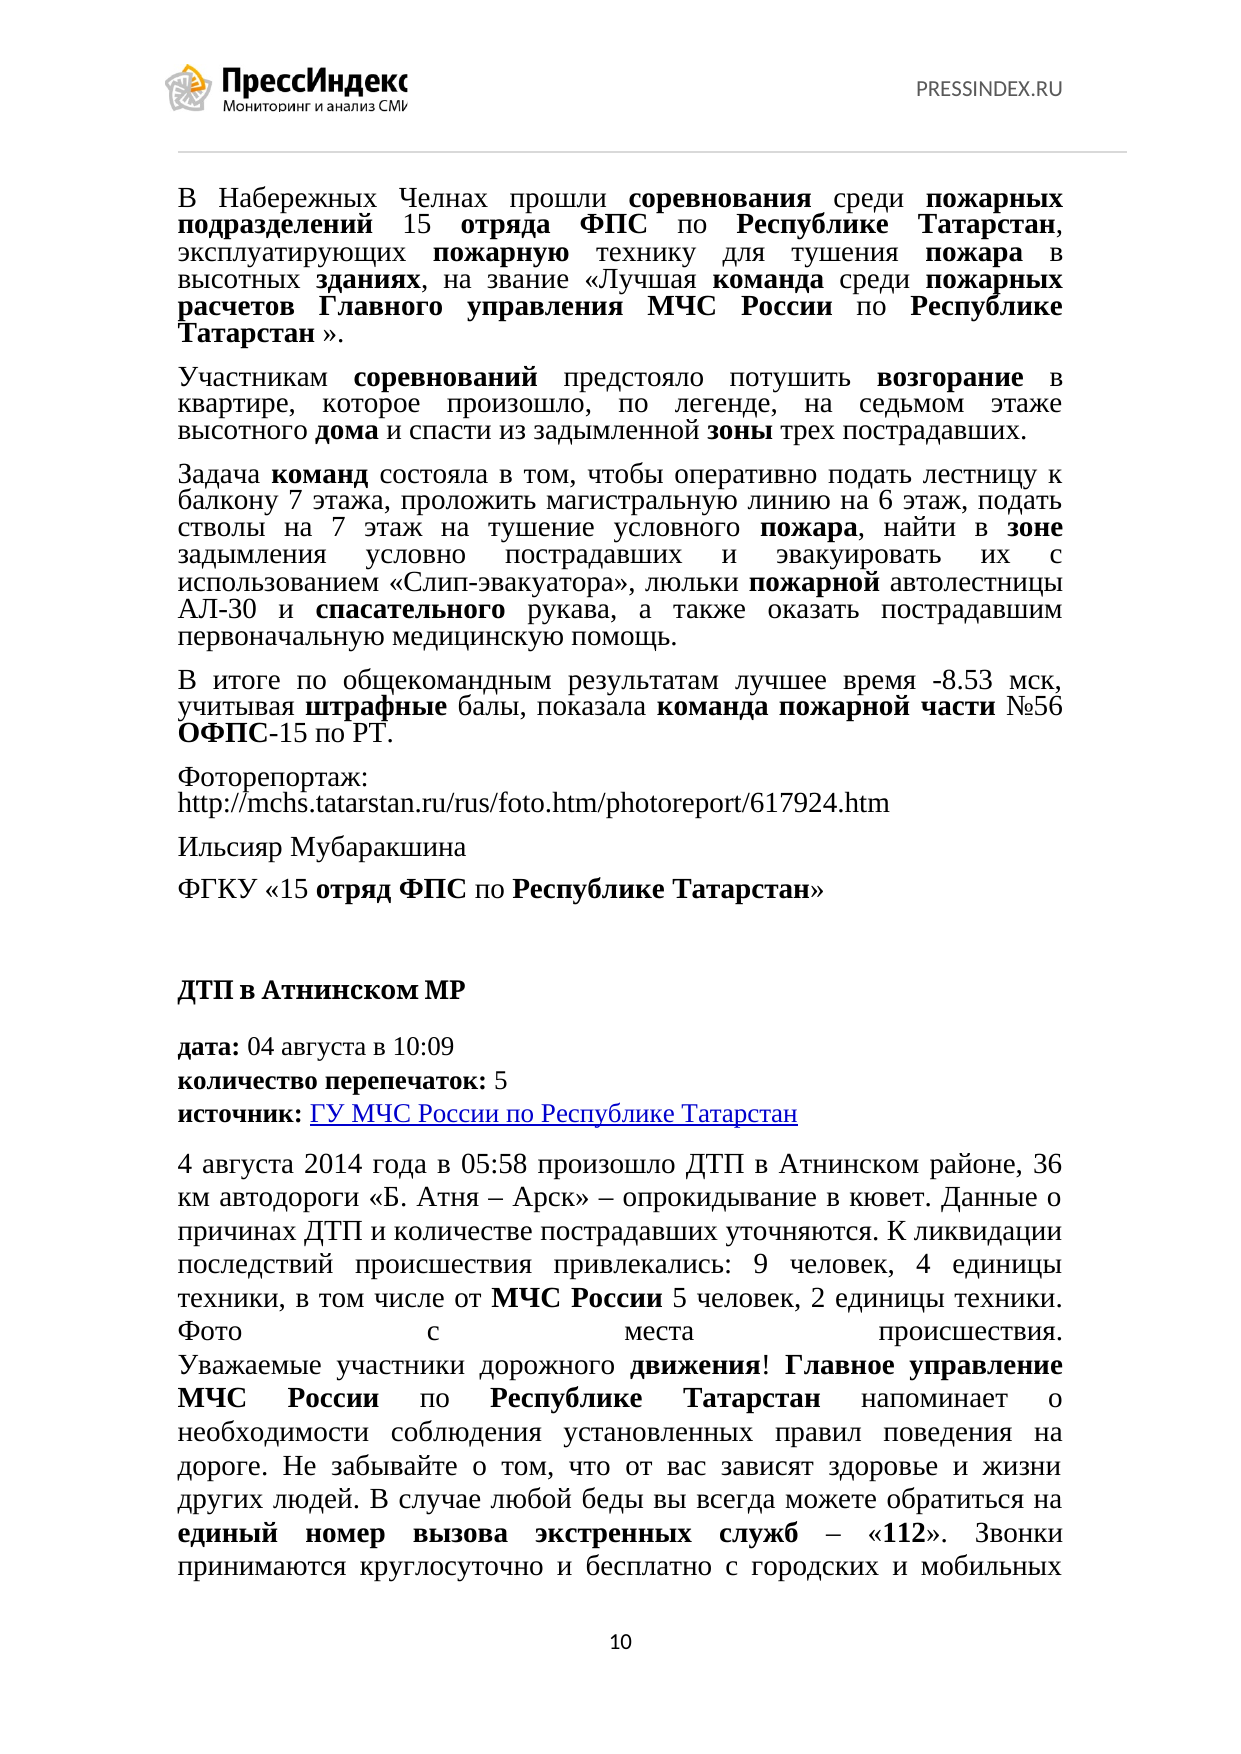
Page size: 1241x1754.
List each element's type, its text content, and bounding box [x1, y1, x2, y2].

text Участникам соревнований предстояло потушить возгорание в квартире, которое произошло, по легенде, на седьмом этаже высотного дома и спасти из задымленной зоны трех пострадавших. [177, 364, 1063, 446]
text Фоторепортаж: http://mchs.tatarstan.ru/rus/foto.htm/photoreport/617924.htm [177, 764, 1063, 819]
text Ильсияр Мубаракшина [177, 834, 1063, 861]
subtitle ДТП в Атнинском МР [177, 978, 1063, 1005]
text ФГКУ «15 отряд ФПС по Республике Татарстан» [177, 877, 1063, 904]
picture [163, 64, 408, 111]
text В итоге по общекомандным результатам лучшее время -8.53 мск, учитывая штрафные балы, показала команда пожарной части №56 ОФПС-15 по РТ. [177, 667, 1063, 749]
text Задача команд состояла в том, чтобы оперативно подать лестницу к балкону 7 этажа, проложить магистральную линию на 6 этаж, подать стволы на 7 этаж на тушение условного пожара, найти в зоне задымления условно пострадавших и эвакуировать их с использованием «Слип-эвакуатора», люльки пожарной автолестницы АЛ-30 и спасательного рукава, а также оказать пострадавшим первоначальную медицинскую помощь. [177, 462, 1063, 652]
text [177, 1146, 1063, 1582]
text дата: 04 августа в 10:09 количество перепечаток: 5 источник: ГУ МЧС России по Республике Татарстан [177, 1031, 1063, 1128]
text В Набережных Челнах прошли соревнования среди пожарных подразделений 15 отряда ФПС по Республике Татарстан, эксплуатирующих пожарную технику для тушения пожара в высотных зданиях, на звание «Лучшая команда среди пожарных расчетов Главного управления МЧС России по Республике Татарстан ». [177, 186, 1063, 349]
